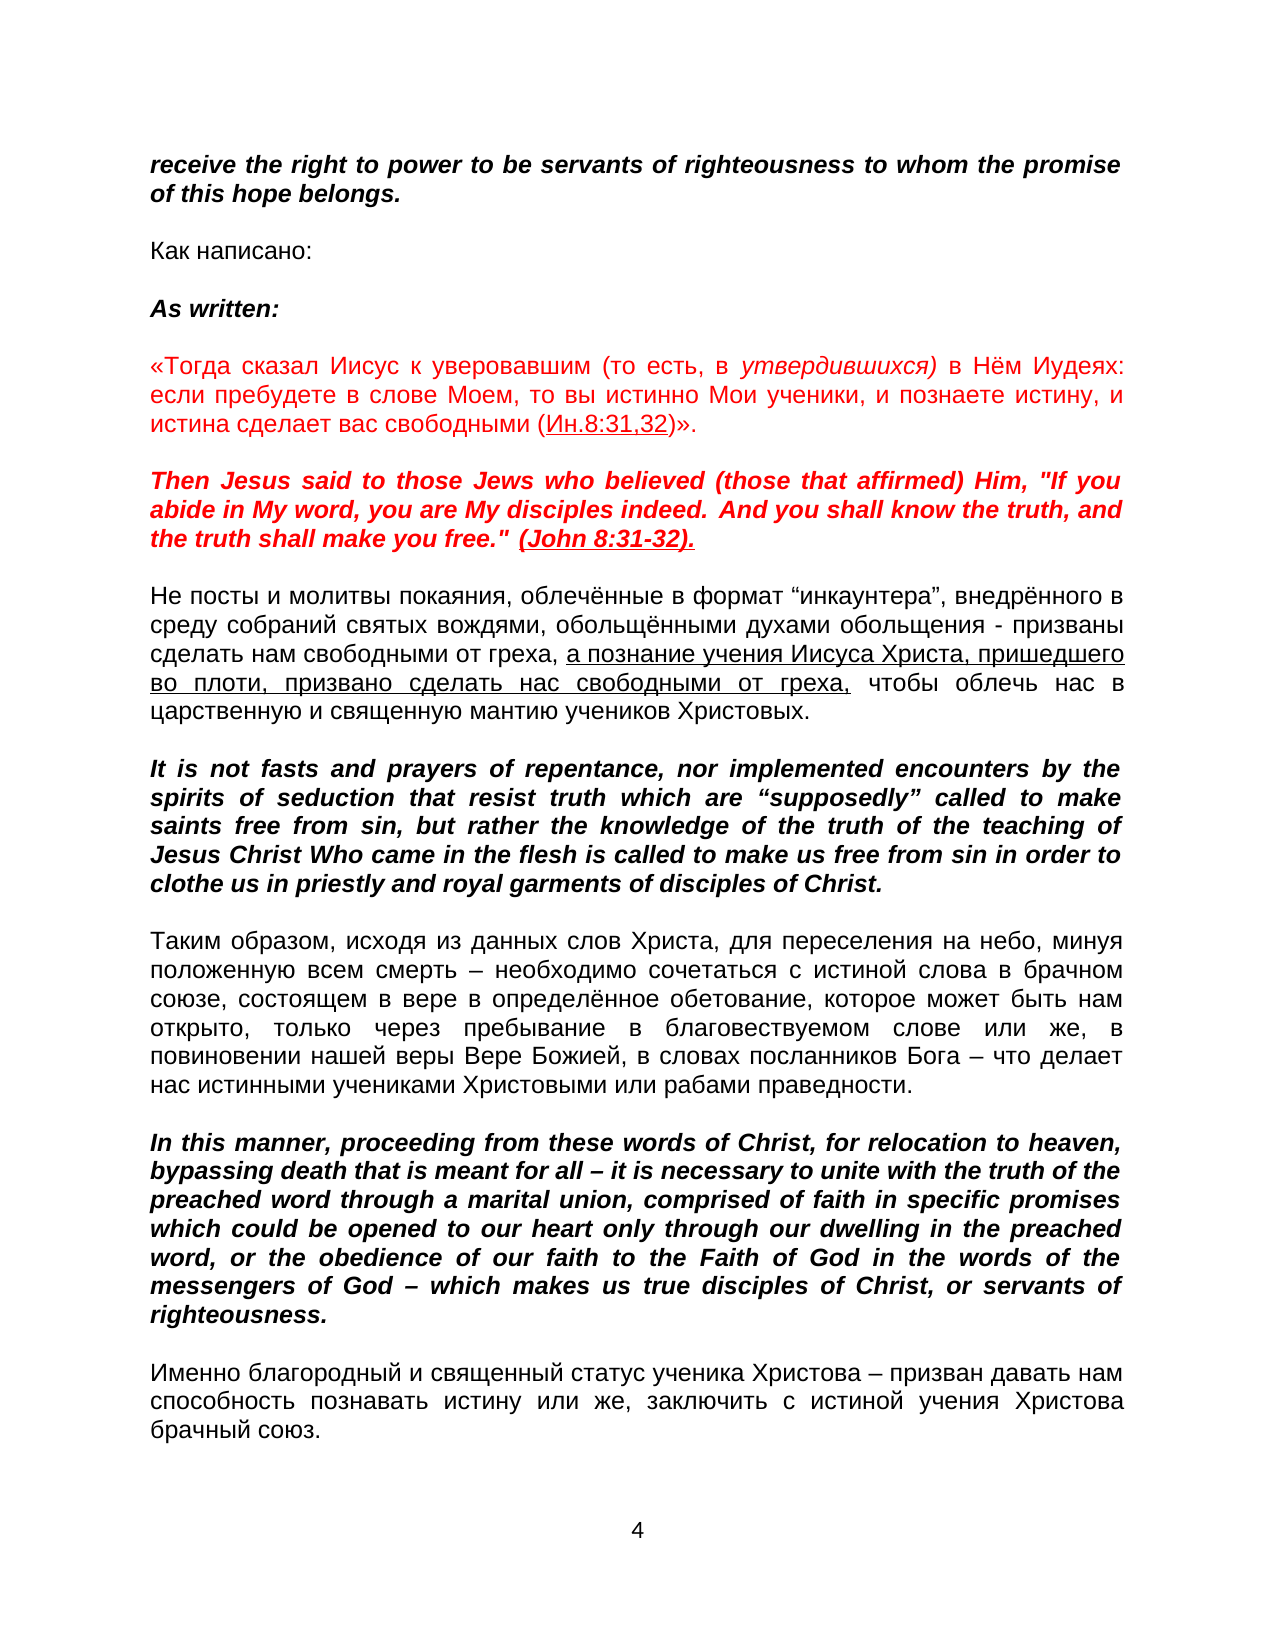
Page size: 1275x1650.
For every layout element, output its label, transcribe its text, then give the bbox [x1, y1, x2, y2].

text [150, 150, 1125, 207]
text Не посты и молитвы покаяния, облечённые в формат “инкаунтера”, внедрённого в среду собраний святых вождями, обольщёнными духами обольщения - призваны сделать нам свободными от греха, а познание учения Иисуса Христа, пришедшего во плоти, призвано сделать нас свободными от греха, чтобы облечь нас в царственную и священную мантию учеников Христовых. [150, 581, 1125, 725]
text Таким образом, исходя из данных слов Христа, для переселения на небо, минуя положенную всем смерть – необходимо сочетаться с истиной слова в брачном союзе, состоящем в вере в определённое обетование, которое может быть нам открыто, только через пребывание в благовествуемом слове или же, в повиновении нашей веры Вере Божией, в словах посланников Бога – что делает нас истинными учениками Христовыми или рабами праведности. [150, 926, 1125, 1099]
text It is not fasts and prayers of repentance, nor implemented encounters by the spirits of seduction that resist truth which are “supposedly” called to make saints free from sin, but rather the knowledge of the truth of the teaching of Jesus Christ Who came in the flesh is called to make us free from sin in order to clothe us in priestly and royal garments of disciples of Christ. [150, 754, 1125, 897]
text Как написано: [150, 236, 1125, 265]
text As written: [150, 294, 1125, 322]
text Именно благородный и священный статус ученика Христова – призван давать нам способность познавать истину или же, заключить с истиной учения Христова брачный союз. [150, 1357, 1125, 1444]
text «Тогда сказал Иисус к уверовавшим (то есть, в утвердившихся) в Нём Иудеях: если пребудете в слове Моем, то вы истинно Мои ученики, и познаете истину, и истина сделает вас свободными (Ин.8:31,32)». [150, 351, 1125, 437]
text Then Jesus said to those Jews who believed (those that affirmed) Him, "If you abide in My word, you are My disciples indeed. And you shall know the truth, and the truth shall make you free." (John 8:31-32). [150, 466, 1125, 552]
text In this manner, proceeding from these words of Christ, for relocation to heaven, bypassing death that is meant for all – it is necessary to unite with the truth of the preached word through a marital union, comprised of faith in specific promises which could be opened to our heart only through our dwelling in the preached word, or the obedience of our faith to the Faith of God in the words of the messengers of God – which makes us true disciples of Christ, or servants of righteousness. [150, 1127, 1125, 1329]
